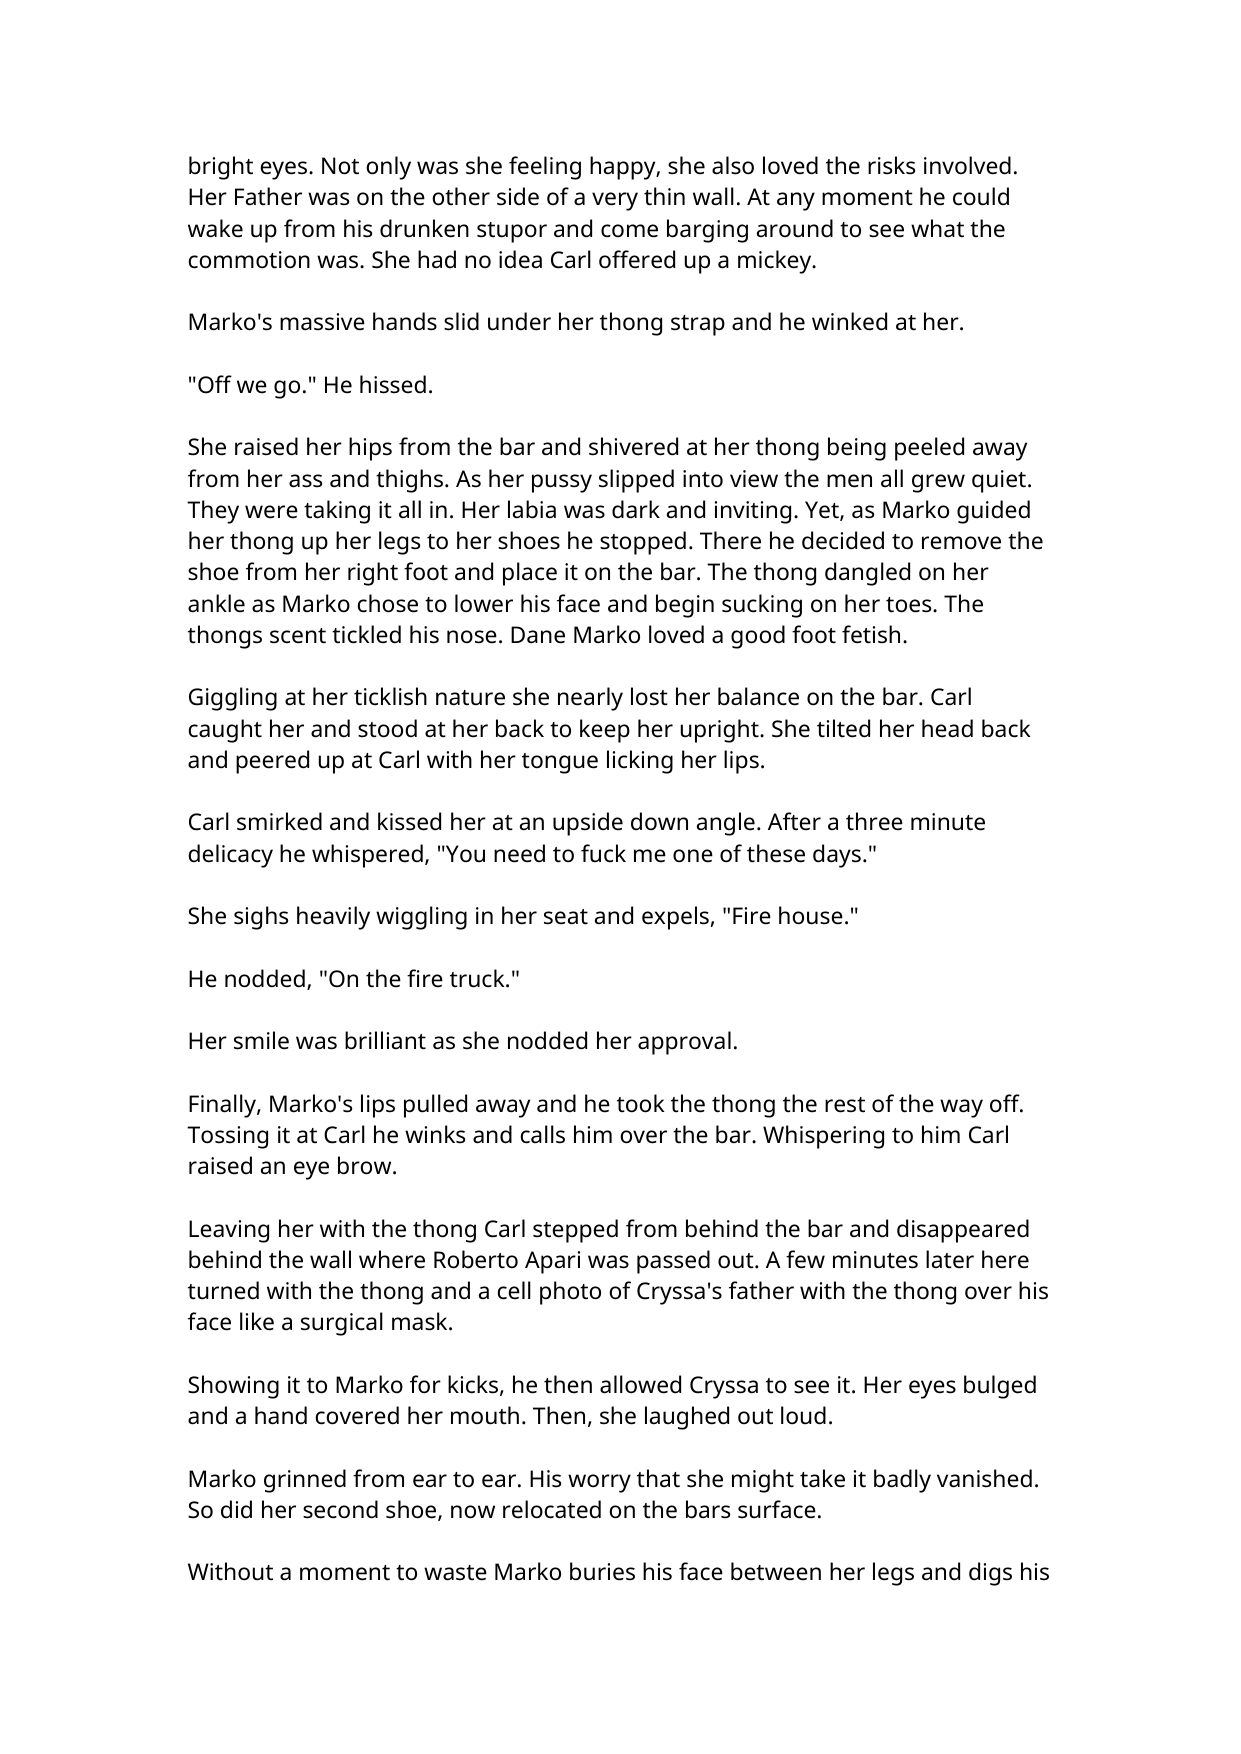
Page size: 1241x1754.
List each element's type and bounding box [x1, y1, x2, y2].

text [187, 150, 1053, 1587]
